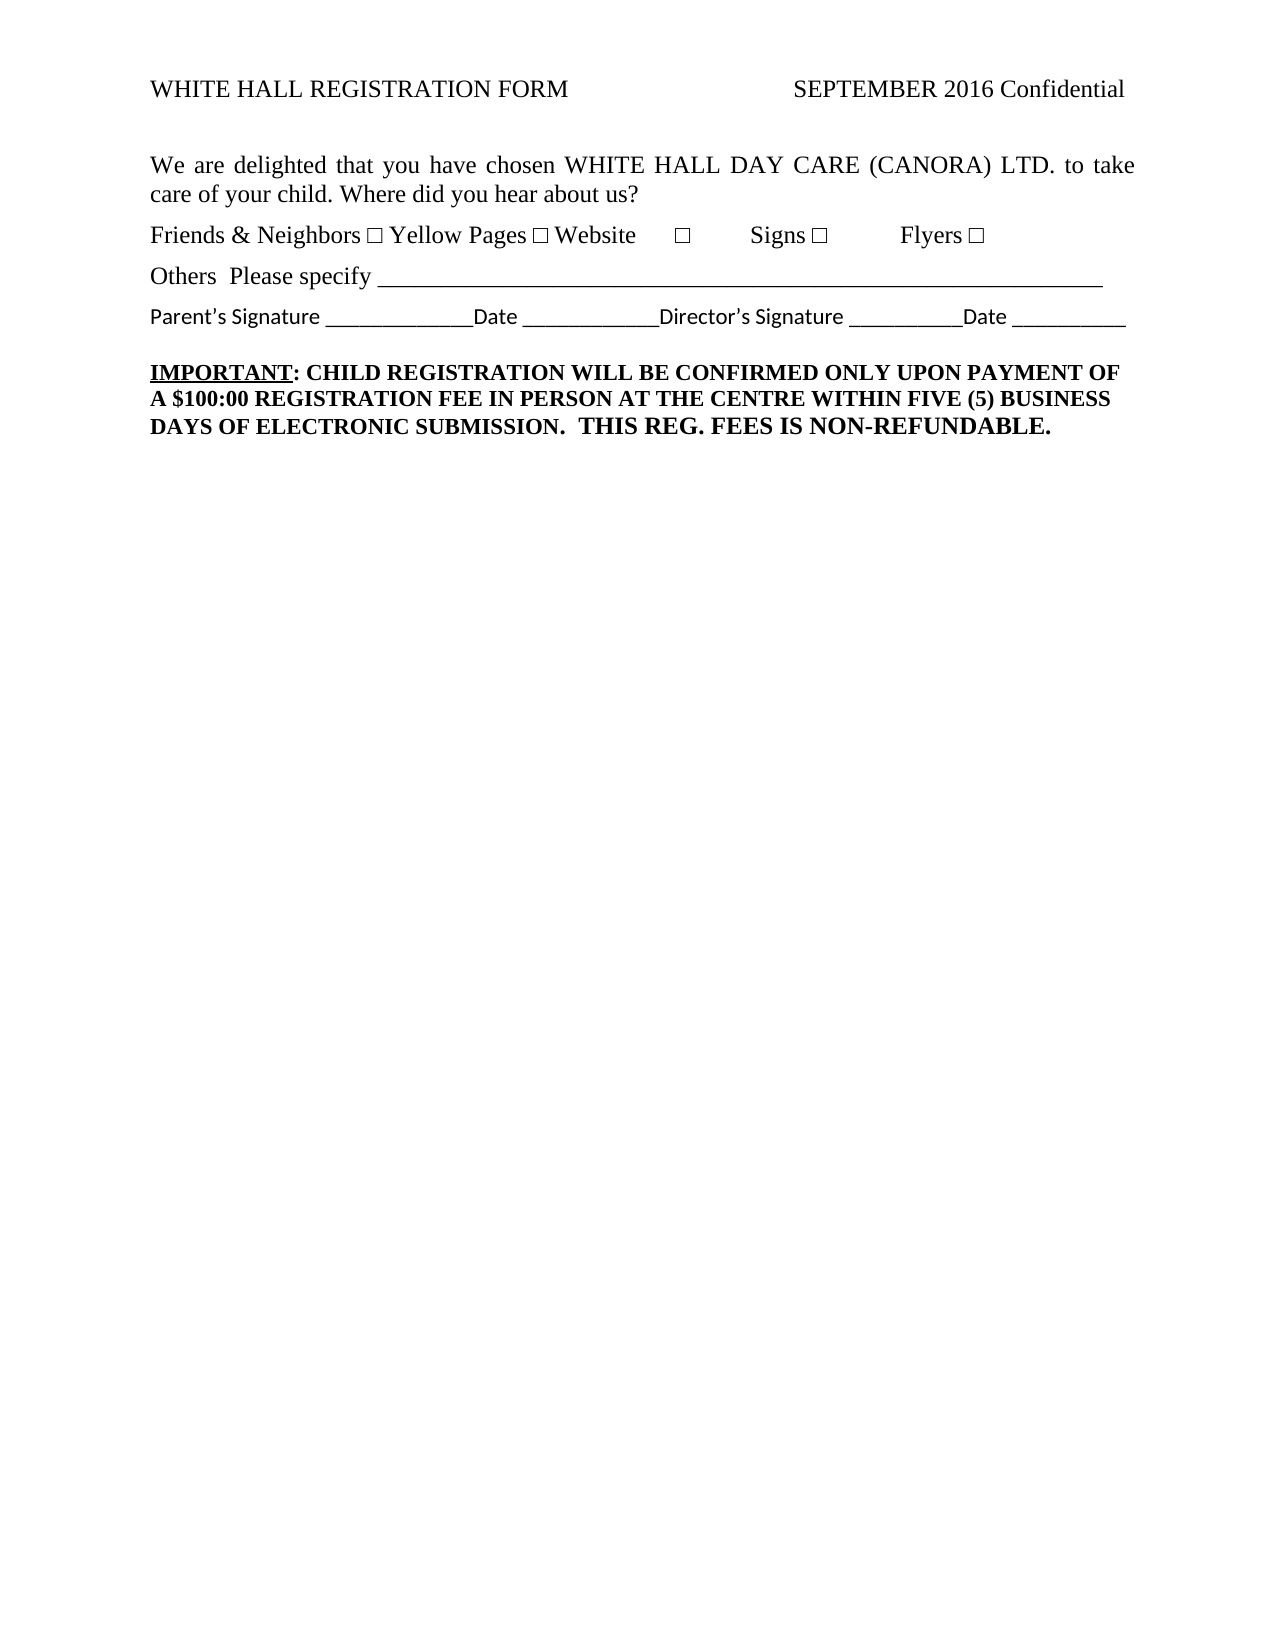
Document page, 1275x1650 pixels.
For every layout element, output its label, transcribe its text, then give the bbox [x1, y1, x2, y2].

text Friends & Neighbors □⁫ Yellow Pages □⁫ Website □ Signs □⁫ Flyers □⁫ [150, 220, 1137, 249]
text We are delighted that you have chosen WHITE HALL DAY CARE (CANORA) LTD. to take care of your child. Where did you hear about us? [150, 150, 1137, 207]
text Parent’s Signature _____________Date ____________Director’s Signature __________Date __________ [150, 302, 1137, 331]
text IMPORTANT: CHILD REGISTRATION WILL BE CONFIRMED ONLY UPON PAYMENT OF A $100:00 REGISTRATION FEE IN PERSON AT THE CENTRE WITHIN FIVE (5) BUSINESS DAYS OF ELECTRONIC SUBMISSION. THIS REG. FEES IS NON-REFUNDABLE. [150, 358, 1137, 440]
text Others ⁫ Please specify __________________________________________________________ [150, 261, 1137, 290]
